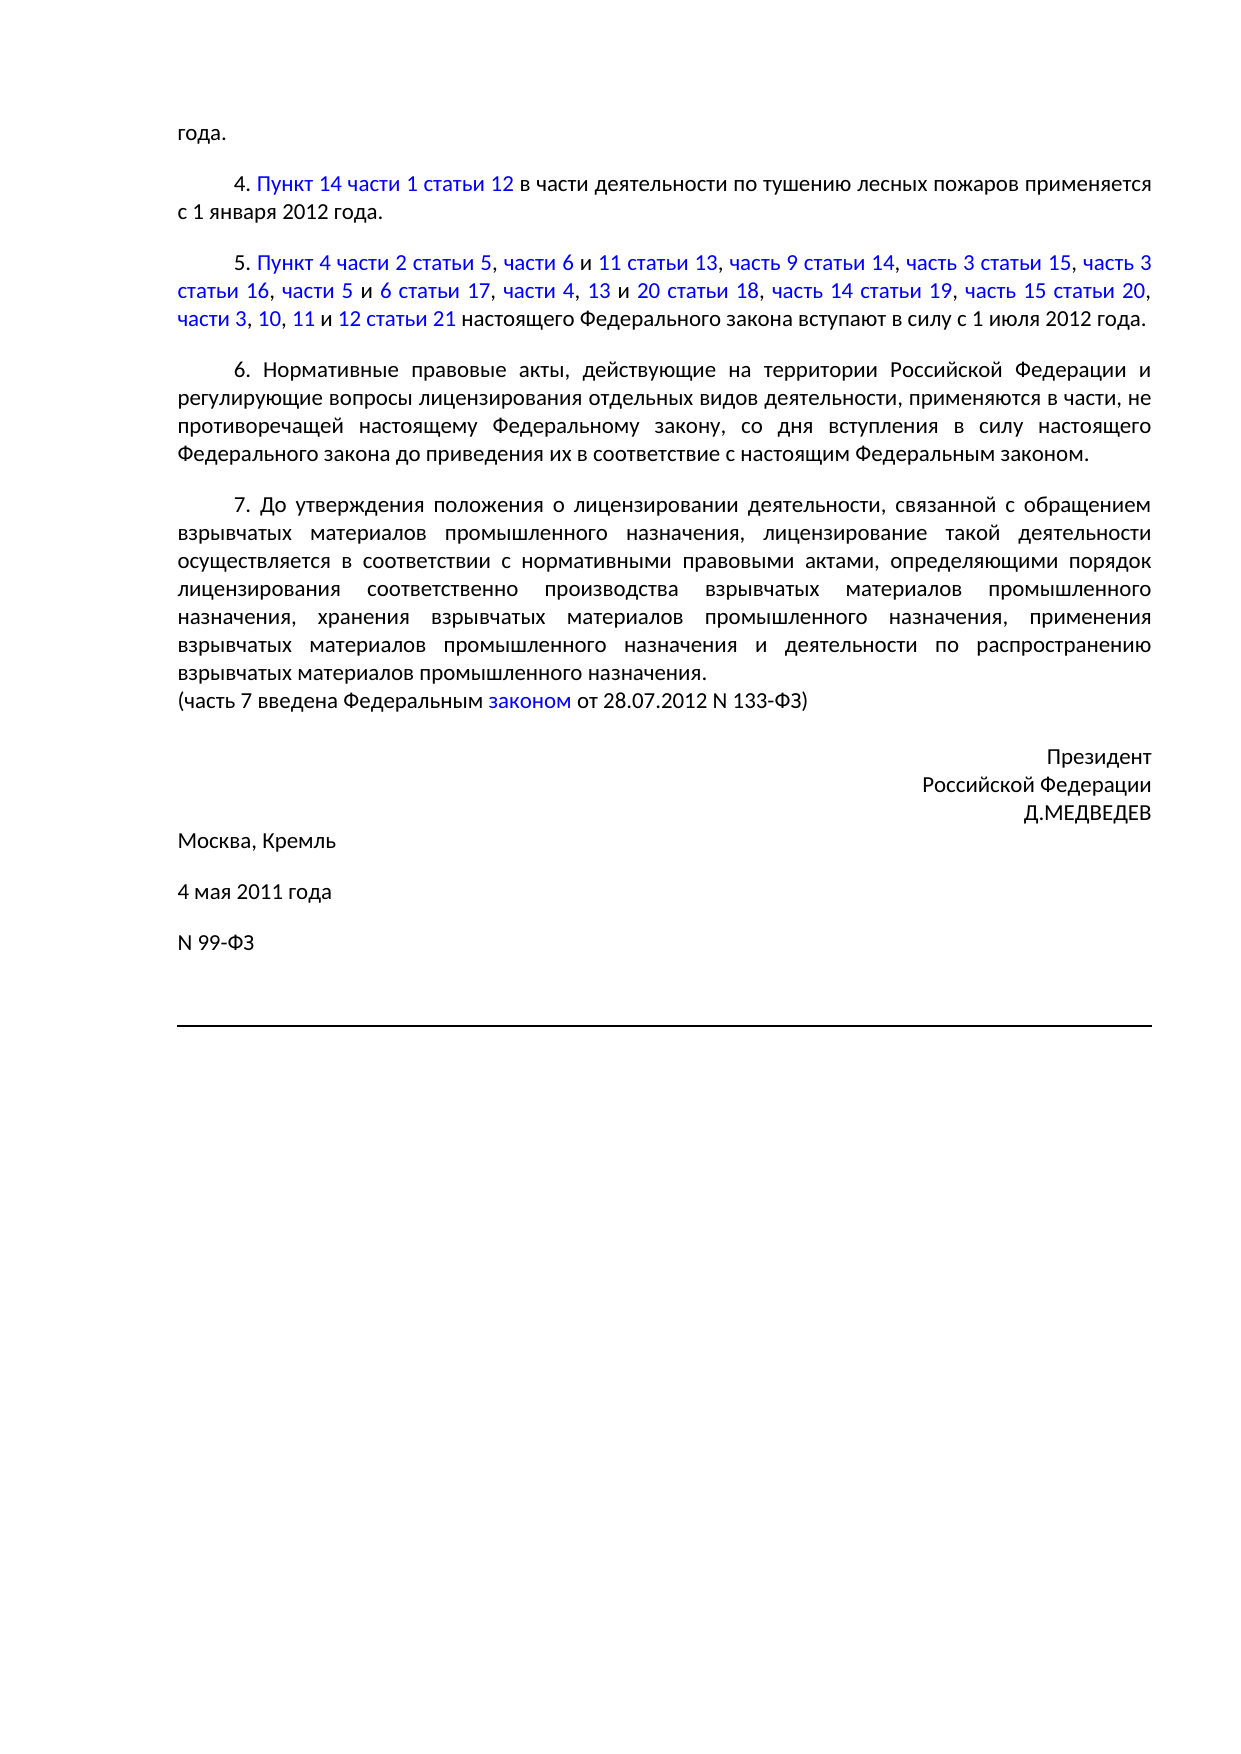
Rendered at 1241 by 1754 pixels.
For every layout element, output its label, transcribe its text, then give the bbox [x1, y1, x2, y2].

text Президент [177, 742, 1152, 770]
text 7. До утверждения положения о лицензировании деятельности, связанной с обращением взрывчатых материалов промышленного назначения, лицензирование такой деятельности осуществляется в соответствии с нормативными правовыми актами, определяющими порядок лицензирования соответственно производства взрывчатых материалов промышленного назначения, хранения взрывчатых материалов промышленного назначения, применения взрывчатых материалов промышленного назначения и деятельности по распространению взрывчатых материалов промышленного назначения. [177, 490, 1152, 686]
text 4 мая 2011 года [177, 877, 1152, 905]
text (часть 7 введена Федеральным законом от 28.07.2012 N 133-ФЗ) [177, 686, 1152, 714]
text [177, 118, 1152, 146]
text 5. Пункт 4 части 2 статьи 5, части 6 и 11 статьи 13, часть 9 статьи 14, часть 3 статьи 15, часть 3 статьи 16, части 5 и 6 статьи 17, части 4, 13 и 20 статьи 18, часть 14 статьи 19, часть 15 статьи 20, части 3, 10, 11 и 12 статьи 21 настоящего Федерального закона вступают в силу с 1 июля 2012 года. [177, 248, 1152, 332]
text Российской Федерации [177, 770, 1152, 798]
text Д.МЕДВЕДЕВ [177, 798, 1152, 826]
text N 99-ФЗ [177, 928, 1152, 956]
text 6. Нормативные правовые акты, действующие на территории Российской Федерации и регулирующие вопросы лицензирования отдельных видов деятельности, применяются в части, не противоречащей настоящему Федеральному закону, со дня вступления в силу настоящего Федерального закона до приведения их в соответствие с настоящим Федеральным законом. [177, 355, 1152, 467]
text 4. Пункт 14 части 1 статьи 12 в части деятельности по тушению лесных пожаров применяется с 1 января 2012 года. [177, 169, 1152, 225]
text Москва, Кремль [177, 826, 1152, 854]
